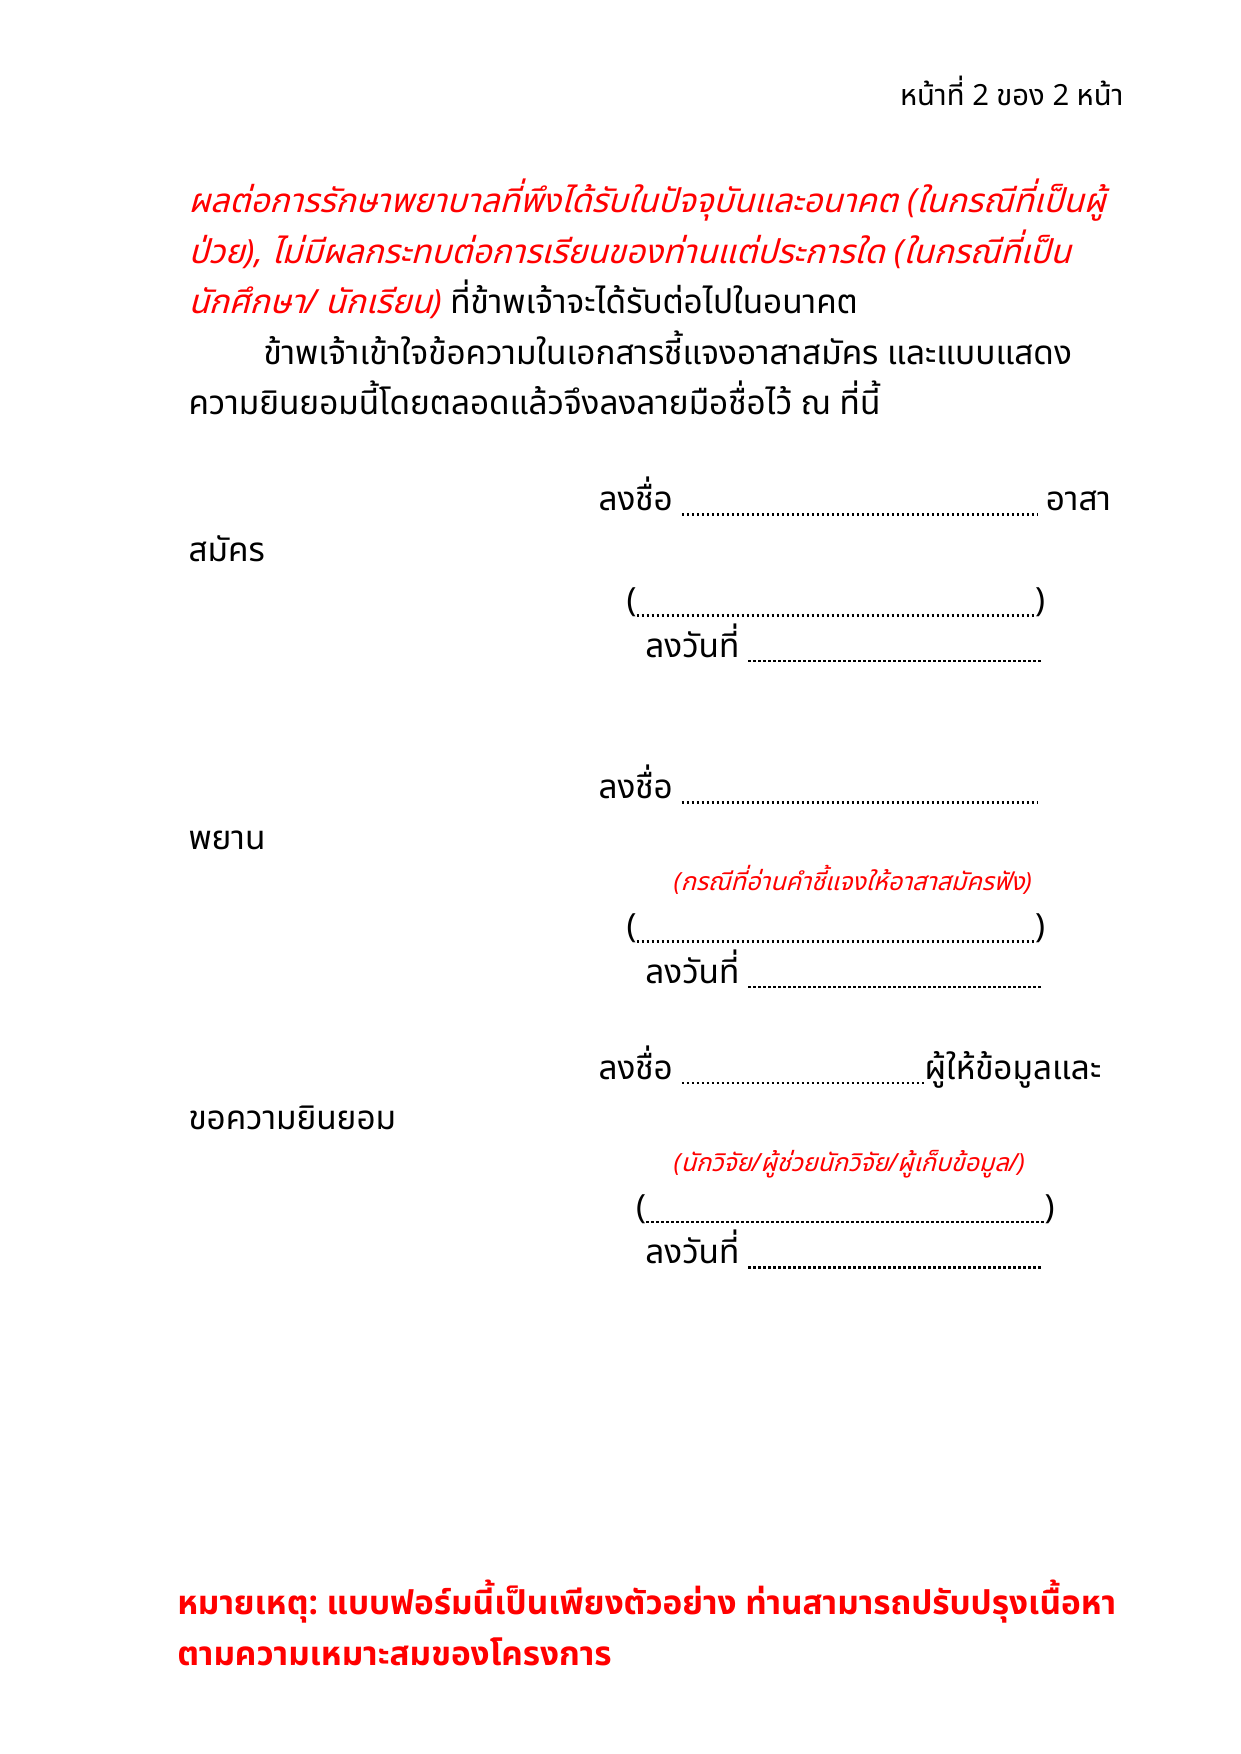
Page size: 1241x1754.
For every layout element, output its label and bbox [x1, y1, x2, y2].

table_cell [177, 177, 1122, 1369]
